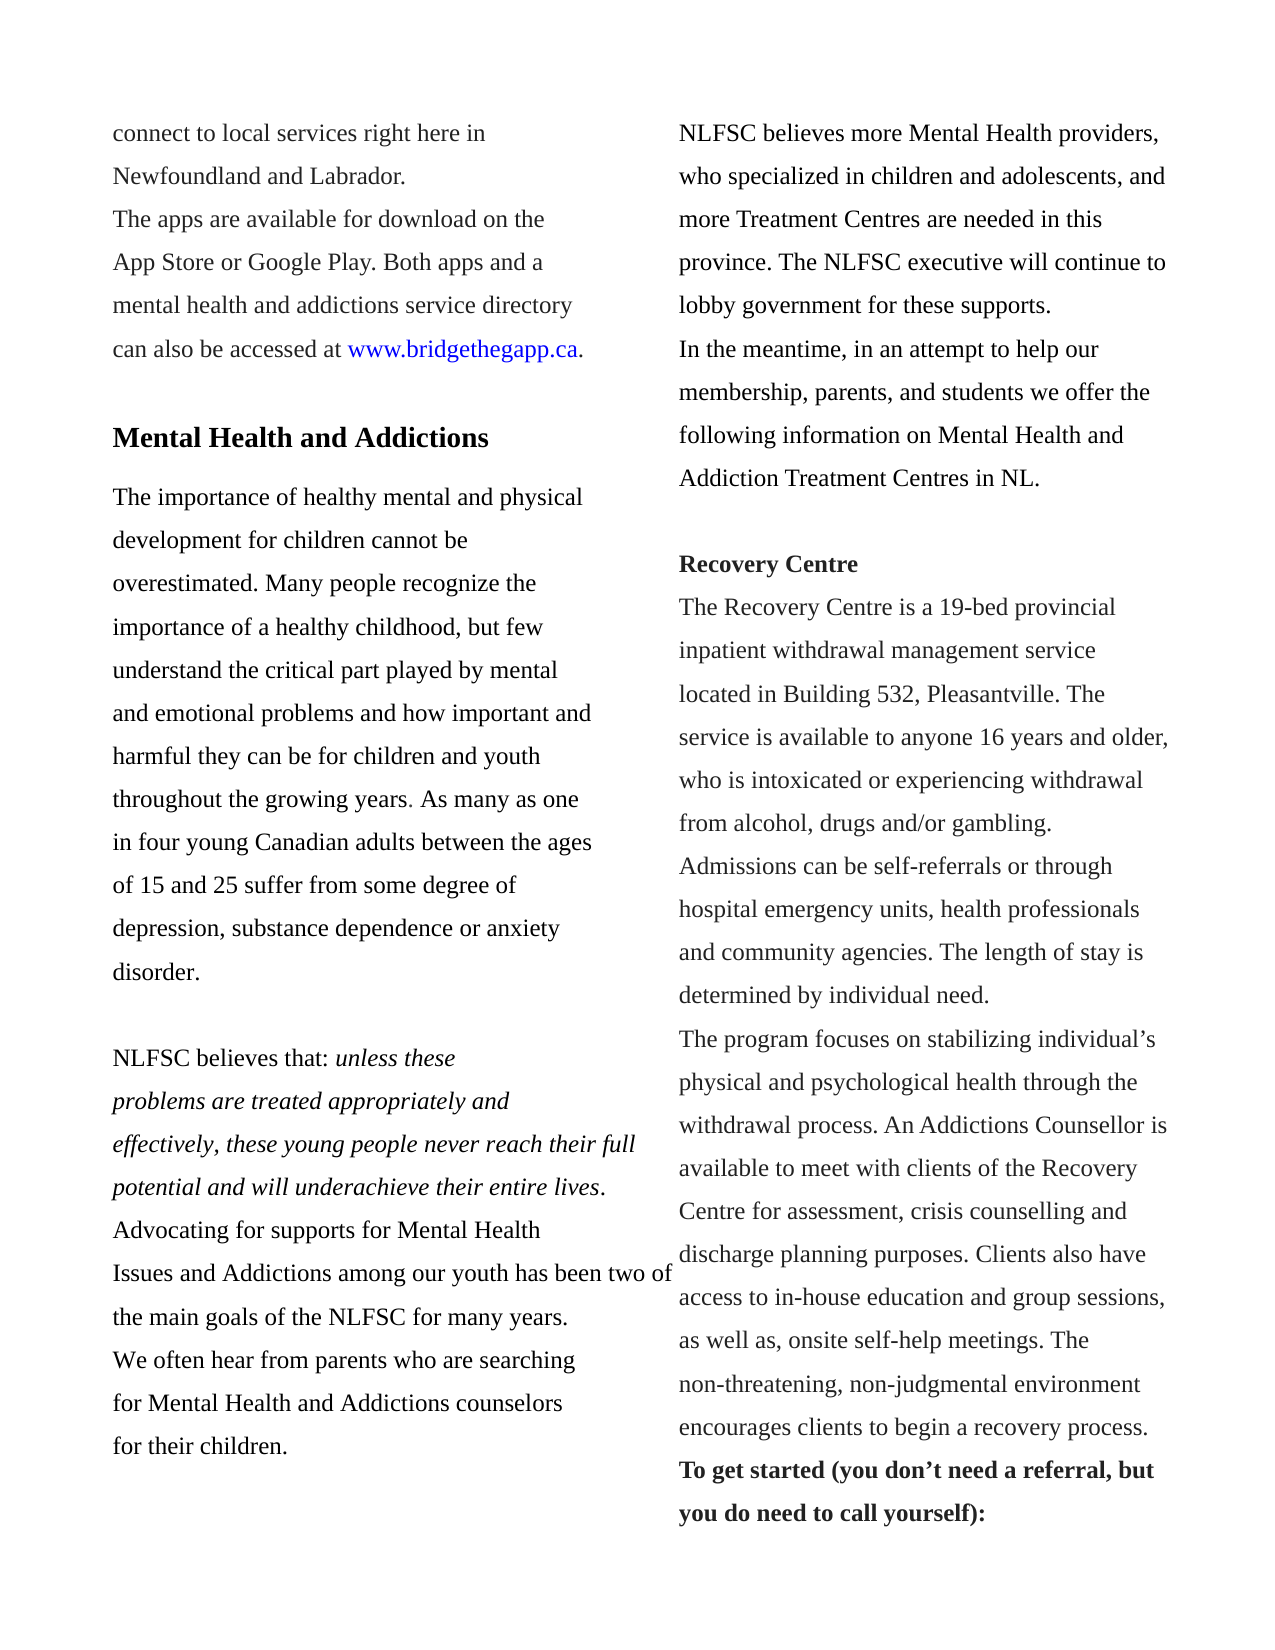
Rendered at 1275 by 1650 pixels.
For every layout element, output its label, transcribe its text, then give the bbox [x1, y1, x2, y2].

text importance of a healthy childhood, but few [112, 612, 642, 640]
text The apps are available for download on the [112, 204, 605, 233]
text NLFSC believes that: unless these [112, 1043, 642, 1072]
text In the meantime, in an attempt to help our membership, parents, and students we offer the following information on Mental Health and Addiction Treatment Centres in NL. [679, 334, 1172, 492]
text Issues and Addictions among our youth has been two of [112, 1258, 642, 1287]
text problems are treated appropriately and [112, 1086, 642, 1115]
text for Mental Health and Addictions counselors [112, 1388, 642, 1417]
text and emotional problems and how important and [112, 698, 642, 727]
text overestimated. Many people recognize the [112, 568, 642, 597]
text throughout the growing years. As many as one [112, 784, 642, 813]
text the main goals of the NLFSC for many years. [112, 1302, 642, 1330]
text The importance of healthy mental and physical [112, 482, 642, 511]
text Mental Health and Addictions [112, 420, 642, 453]
text harmful they can be for children and youth [112, 741, 642, 770]
text mental health and addictions service directory can also be accessed at www.bridgethegapp.ca. [112, 291, 605, 362]
text effectively, these young people never reach their full [112, 1129, 642, 1158]
text Recovery Centre [679, 549, 1172, 578]
text development for children cannot be [112, 525, 642, 554]
text non-threatening, non-judgmental environment encourages clients to begin a recovery process. [679, 1369, 1172, 1441]
text depression, substance dependence or anxiety [112, 913, 642, 942]
text of 15 and 25 suffer from some degree of [112, 870, 642, 899]
text connect to local services right here in Newfoundland and Labrador. [112, 118, 605, 190]
text potential and will underachieve their entire lives. [112, 1172, 642, 1201]
text understand the critical part played by mental [112, 655, 642, 683]
text Advocating for supports for Mental Health [112, 1215, 642, 1244]
text The Recovery Centre is a 19-bed provincial inpatient withdrawal management service located in Building 532, Pleasantville. The service is available to anyone 16 years and older, who is intoxicated or experiencing withdrawal from alcohol, drugs and/or gambling. Admissions can be self-referrals or through hospital emergency units, health professionals and community agencies. The length of stay is determined by individual need. [679, 592, 1172, 1009]
text The program focuses on stabilizing individual’s physical and psychological health through the withdrawal process. An Addictions Counsellor is available to meet with clients of the Recovery Centre for assessment, crisis counselling and discharge planning purposes. Clients also have access to in-house education and group sessions, as well as, onsite self-help meetings. The [679, 1024, 1172, 1354]
text To get started (you don’t need a referral, but you do need to call yourself): [679, 1455, 1172, 1527]
text We often hear from parents who are searching [112, 1345, 642, 1373]
text disorder. [112, 957, 642, 985]
text for their children. [112, 1431, 642, 1460]
text in four young Canadian adults between the ages [112, 827, 642, 856]
text NLFSC believes more Mental Health providers, who specialized in children and adolescents, and more Treatment Centres are needed in this province. The NLFSC executive will continue to lobby government for these supports. [679, 118, 1172, 319]
text App Store or Google Play. Both apps and a [112, 247, 605, 276]
